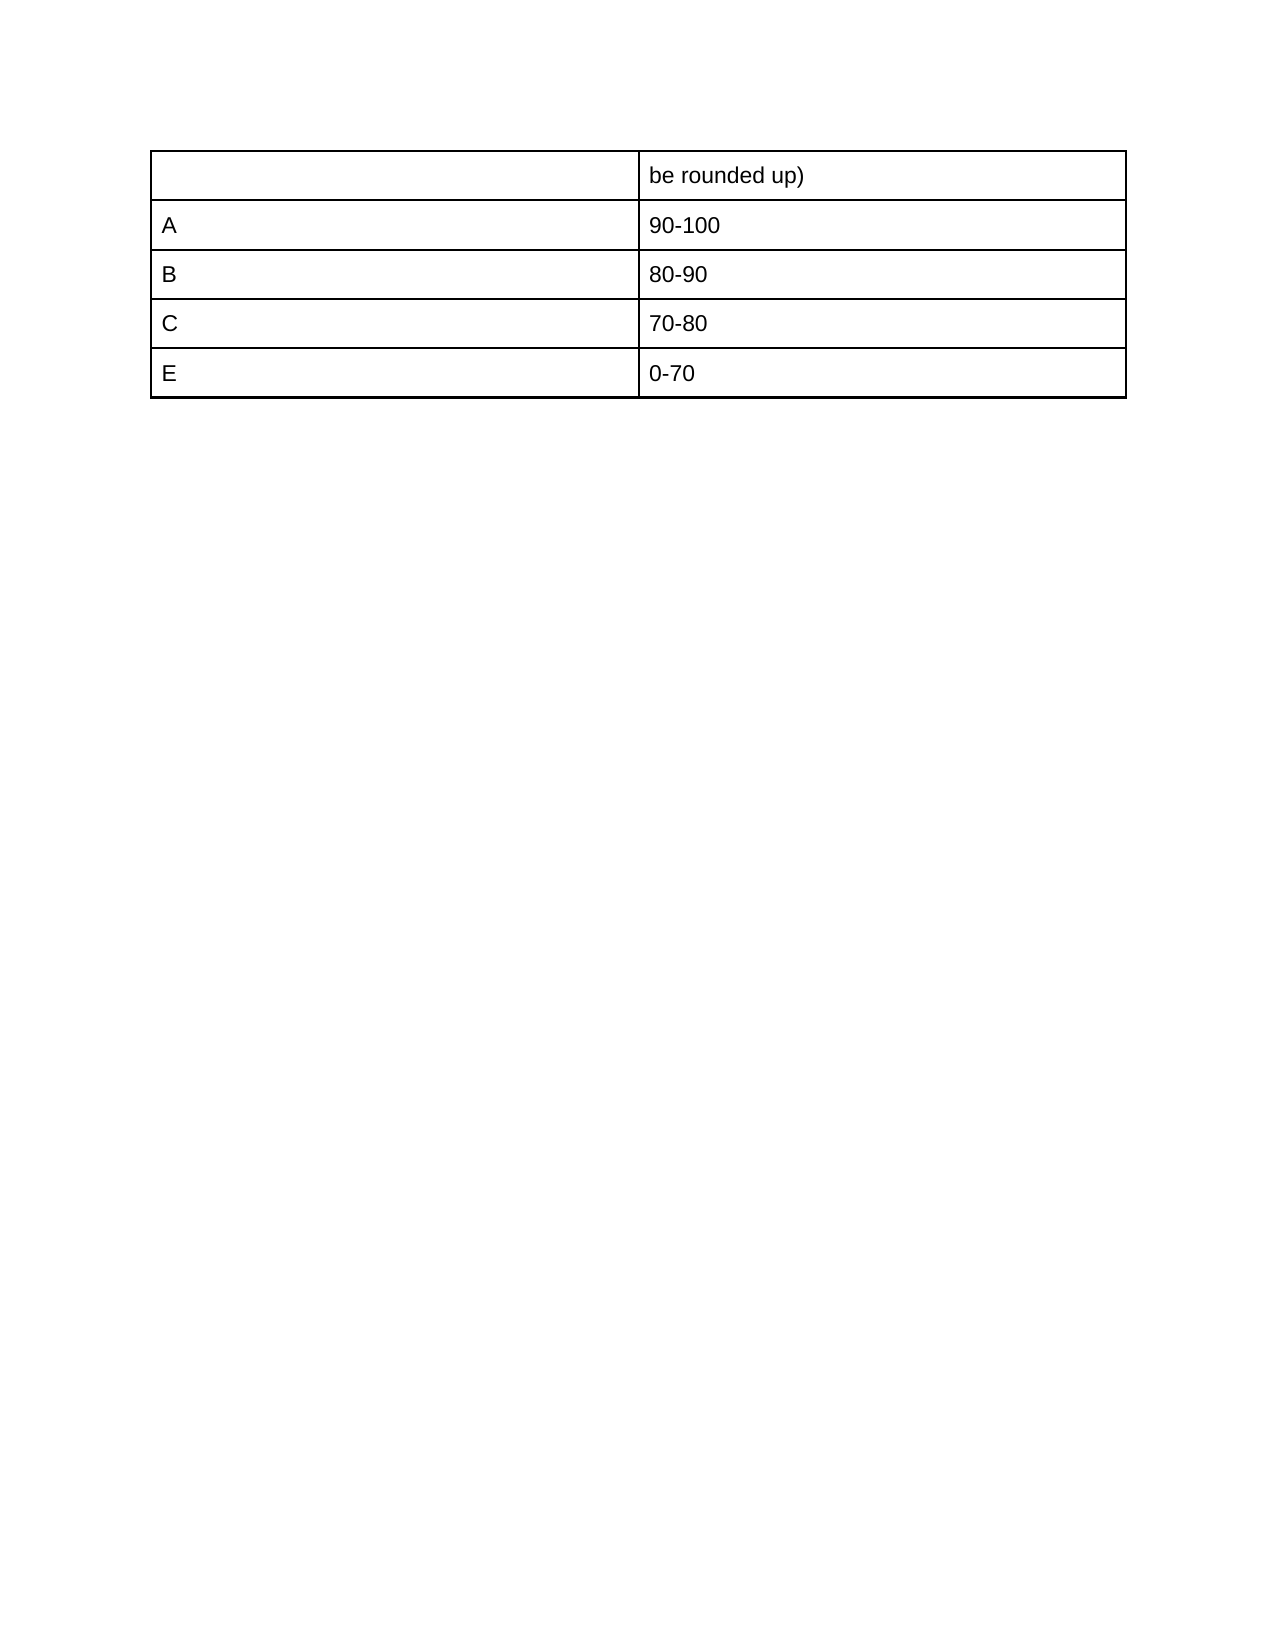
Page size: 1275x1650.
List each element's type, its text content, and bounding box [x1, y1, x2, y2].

table_cell 90-100 [640, 201, 1125, 248]
table_cell C [152, 300, 638, 347]
table_cell 0-70 [640, 349, 1125, 396]
table_cell E [152, 349, 638, 396]
table_cell B [152, 251, 638, 298]
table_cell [640, 152, 1125, 199]
table_cell Tolerance [152, 152, 638, 199]
table_cell 70-80 [640, 300, 1125, 347]
table_cell 80-90 [640, 251, 1125, 298]
table_cell A [152, 201, 638, 248]
